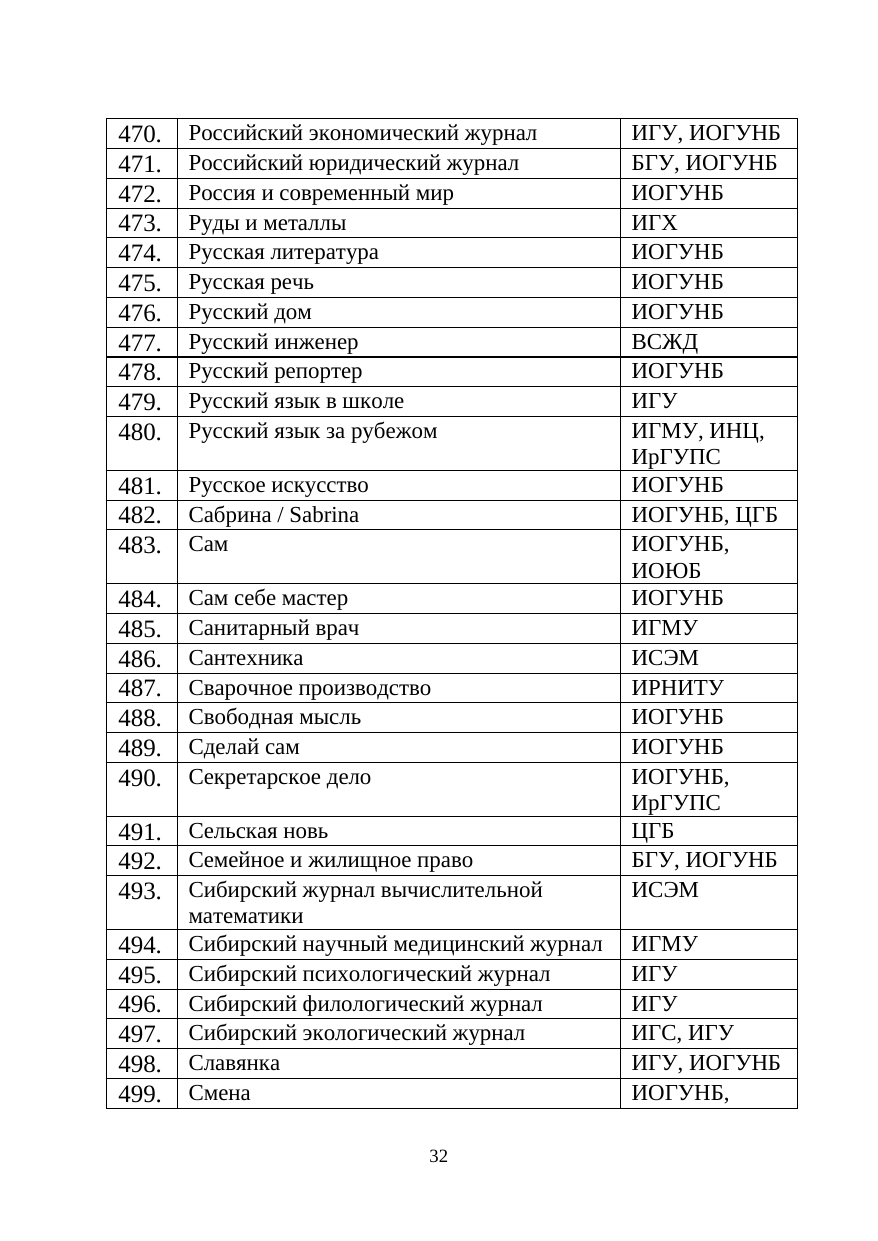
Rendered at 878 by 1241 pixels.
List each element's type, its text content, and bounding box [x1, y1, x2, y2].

table_cell Русский язык в школе [178, 387, 620, 416]
table_cell Санитарный врач [178, 614, 620, 643]
table_cell ИСЭМ [621, 644, 797, 672]
table_cell ИГУ, ИОГУНБ [621, 1049, 797, 1078]
table_cell ИГМУ [621, 930, 797, 959]
table_cell Сабрина / Sabrina [178, 501, 620, 529]
table_cell Русский язык за рубежом [178, 417, 620, 470]
table_cell ИОГУНБ, ИрГАУ [621, 1079, 797, 1108]
table_cell ИОГУНБ [621, 268, 797, 297]
table_cell [107, 119, 177, 148]
table_cell [107, 817, 177, 845]
table_cell Свободная мысль [178, 703, 620, 732]
table_cell Сибирский психологический журнал [178, 960, 620, 988]
table_cell [107, 1019, 177, 1048]
table_cell БГУ, ИОГУНБ [621, 149, 797, 178]
table_cell [107, 584, 177, 613]
table_cell ИОГУНБ, ЦГБ [621, 501, 797, 529]
table_cell [107, 149, 177, 178]
table_cell Сельская новь [178, 817, 620, 845]
table_cell [107, 614, 177, 643]
table_cell Русская литература [178, 238, 620, 267]
table_cell Русский инженер [178, 328, 620, 356]
table_cell Русская речь [178, 268, 620, 297]
table_cell Российский экономический журнал [178, 119, 620, 148]
table_cell [107, 1079, 177, 1108]
table_cell [107, 763, 177, 816]
table_cell ИОГУНБ, ИОЮБ [621, 530, 797, 583]
table_cell [107, 209, 177, 237]
table_cell ИОГУНБ [621, 471, 797, 499]
table_cell [107, 930, 177, 959]
table_cell Руды и металлы [178, 209, 620, 237]
table_cell [107, 876, 177, 929]
table_cell ИСЭМ [621, 876, 797, 929]
table_cell [107, 530, 177, 583]
table_cell Сибирский журнал вычислительной математики [178, 876, 620, 929]
table_cell ИОГУНБ [621, 703, 797, 732]
table_cell ЦГБ [621, 817, 797, 845]
table_cell ИОГУНБ [621, 733, 797, 762]
table_cell Российский юридический журнал [178, 149, 620, 178]
table_cell ИГУ [621, 990, 797, 1018]
table_cell [107, 358, 177, 386]
table_cell Русский дом [178, 298, 620, 327]
table_cell Сам себе мастер [178, 584, 620, 613]
table_cell Сантехника [178, 644, 620, 672]
table_cell [107, 328, 177, 356]
table_cell [107, 238, 177, 267]
table_cell Русское искусство [178, 471, 620, 499]
table_cell [107, 990, 177, 1018]
table_cell [107, 179, 177, 207]
table_cell ИОГУНБ [621, 584, 797, 613]
table_cell БГУ, ИОГУНБ [621, 846, 797, 875]
table_cell Россия и современный мир [178, 179, 620, 207]
table_cell ИГУ [621, 960, 797, 988]
table_cell ИГХ [621, 209, 797, 237]
table_cell [107, 960, 177, 988]
table_cell ИГМУ, ИНЦ, ИрГУПС [621, 417, 797, 470]
table_cell [107, 733, 177, 762]
table_cell ИОГУНБ, ИрГУПС [621, 763, 797, 816]
table_cell [107, 298, 177, 327]
table_cell Сибирский научный медицинский журнал [178, 930, 620, 959]
table_cell [107, 501, 177, 529]
table_cell Секретарское дело [178, 763, 620, 816]
table_cell [107, 387, 177, 416]
table_cell ИГС, ИГУ [621, 1019, 797, 1048]
table_cell [107, 268, 177, 297]
table_cell [107, 846, 177, 875]
table_cell ИОГУНБ [621, 179, 797, 207]
table_cell [107, 644, 177, 672]
table_cell Русский репортер [178, 358, 620, 386]
table_cell ИГМУ [621, 614, 797, 643]
table_cell ИОГУНБ [621, 298, 797, 327]
table_cell [107, 1049, 177, 1078]
table_cell ВСЖД [621, 328, 797, 356]
table_cell Сварочное производство [178, 674, 620, 702]
table_cell Смена [178, 1079, 620, 1108]
table_cell Сибирский филологический журнал [178, 990, 620, 1018]
table_cell [107, 703, 177, 732]
table_cell Славянка [178, 1049, 620, 1078]
table_cell ИОГУНБ [621, 358, 797, 386]
table_cell ИГУ, ИОГУНБ [621, 119, 797, 148]
table_cell [107, 471, 177, 499]
table_cell [107, 417, 177, 470]
table_cell Сделай сам [178, 733, 620, 762]
table_cell ИОГУНБ [621, 238, 797, 267]
table_cell ИГУ [621, 387, 797, 416]
table_cell Семейное и жилищное право [178, 846, 620, 875]
table_cell ИРНИТУ [621, 674, 797, 702]
table_cell [107, 674, 177, 702]
table_cell Сибирский экологический журнал [178, 1019, 620, 1048]
table_cell Сам [178, 530, 620, 583]
